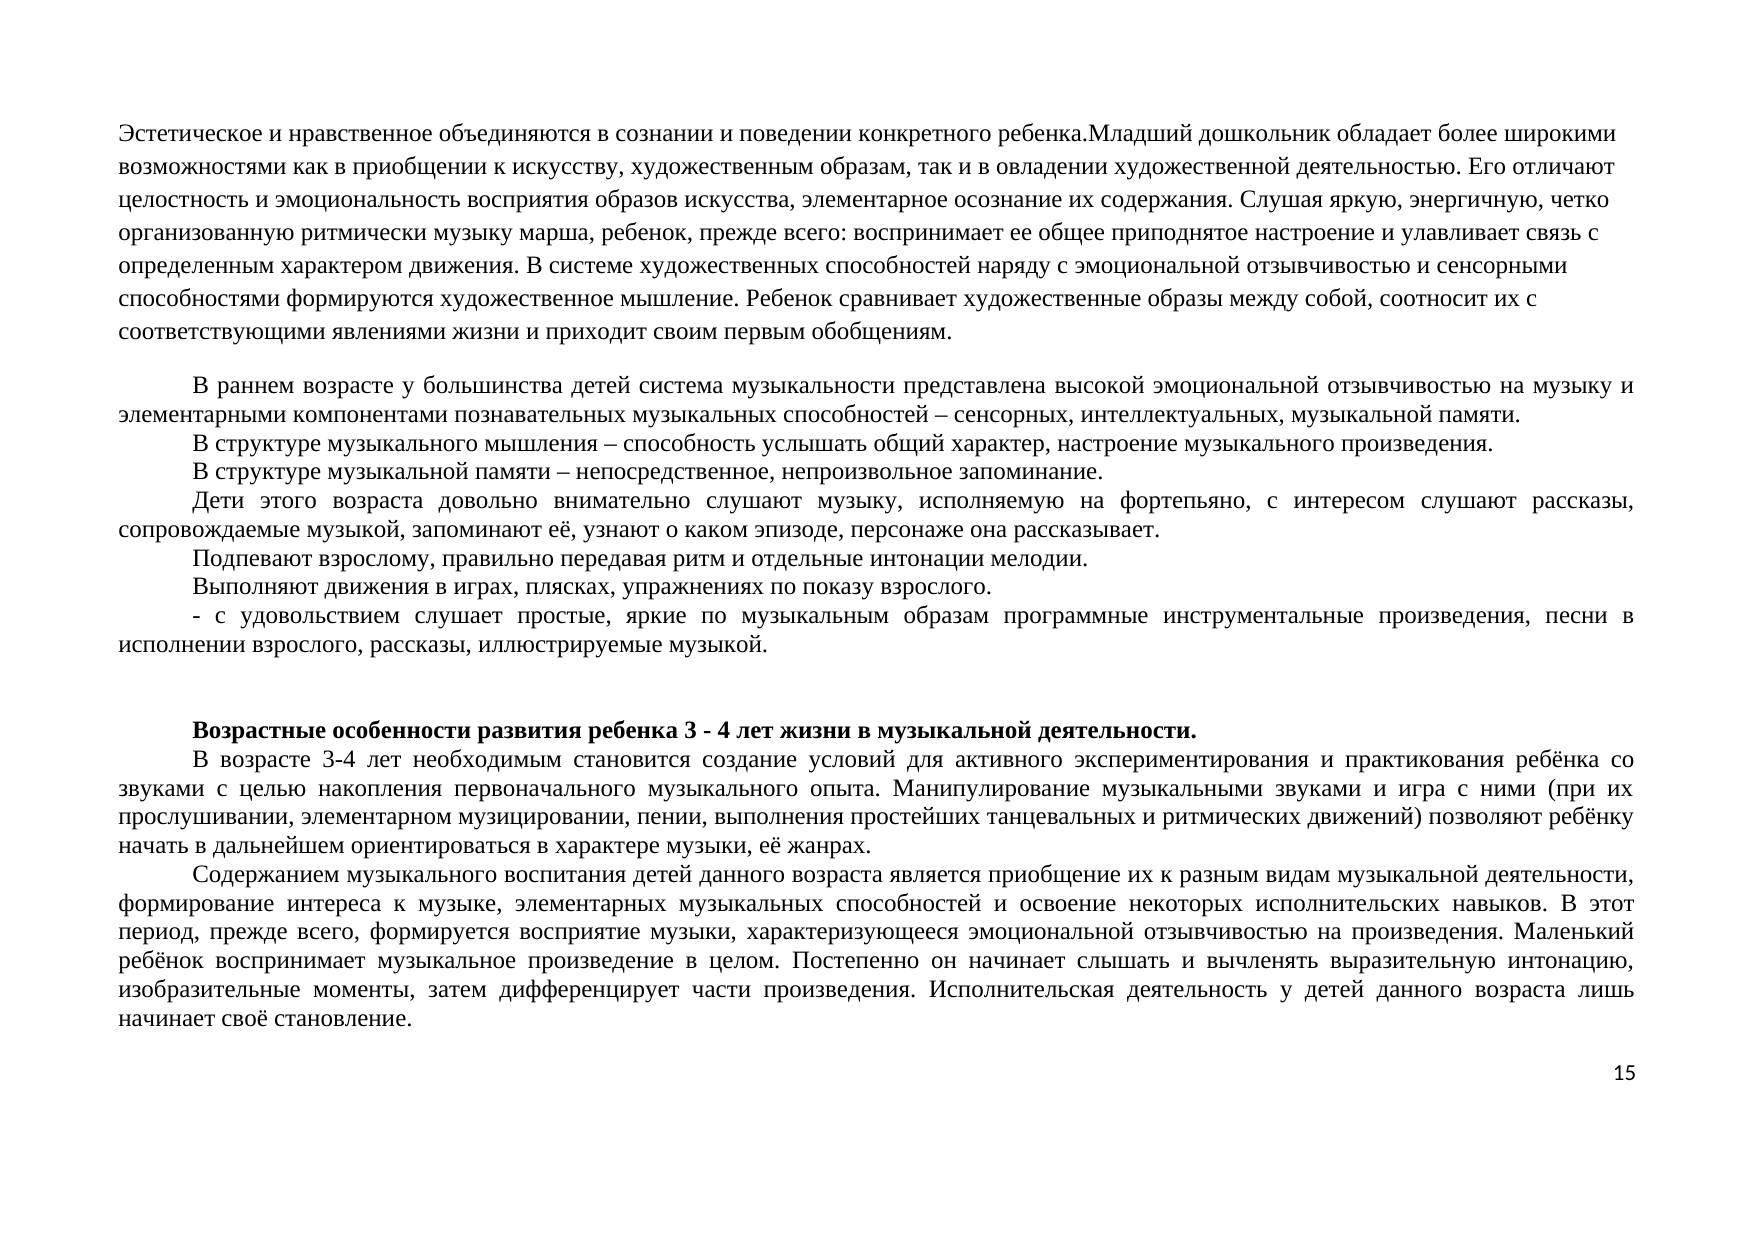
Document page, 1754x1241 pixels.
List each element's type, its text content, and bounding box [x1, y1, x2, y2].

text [118, 118, 1636, 345]
text Подпевают взрослому, правильно передавая ритм и отдельные интонации мелодии. [118, 543, 1636, 571]
text В структуре музыкального мышления – способность услышать общий характер, настроение музыкального произведения. [118, 428, 1636, 456]
text Выполняют движения в играх, плясках, упражнениях по показу взрослого. [118, 571, 1636, 600]
text В раннем возрасте у большинства детей система музыкальности представлена высокой эмоциональной отзывчивостью на музыку и элементарными компонентами познавательных музыкальных способностей – сенсорных, интеллектуальных, музыкальной памяти. [118, 370, 1636, 428]
text В структуре музыкальной памяти – непосредственное, непроизвольное запоминание. [118, 456, 1636, 485]
text Дети этого возраста довольно внимательно слушают музыку, исполняемую на фортепьяно, с интересом слушают рассказы, сопровождаемые музыкой, запоминают её, узнают о каком эпизоде, персонаже она рассказывает. [118, 485, 1636, 543]
text Возрастные особенности развития ребенка 3 - 4 лет жизни в музыкальной деятельности. [118, 715, 1636, 744]
text В возрасте 3-4 лет необходимым становится создание условий для активного экспериментирования и практикования ребёнка со звуками с целью накопления первоначального музыкального опыта. Манипулирование музыкальными звуками и игра с ними (при их прослушивании, элементарном музицировании, пении, выполнения простейших танцевальных и ритмических движений) позволяют ребёнку начать в дальнейшем ориентироваться в характере музыки, её жанрах. [118, 744, 1636, 859]
text - с удовольствием слушает простые, яркие по музыкальным образам программные инструментальные произведения, песни в исполнении взрослого, рассказы, иллюстрируемые музыкой. [118, 600, 1636, 658]
text Содержанием музыкального воспитания детей данного возраста является приобщение их к разным видам музыкальной деятельности, формирование интереса к музыке, элементарных музыкальных способностей и освоение некоторых исполнительских навыков. В этот период, прежде всего, формируется восприятие музыки, характеризующееся эмоциональной отзывчивостью на произведения. Маленький ребёнок воспринимает музыкальное произведение в целом. Постепенно он начинает слышать и вычленять выразительную интонацию, изобразительные моменты, затем дифференцирует части произведения. Исполнительская деятельность у детей данного возраста лишь начинает своё становление. [118, 859, 1636, 1031]
